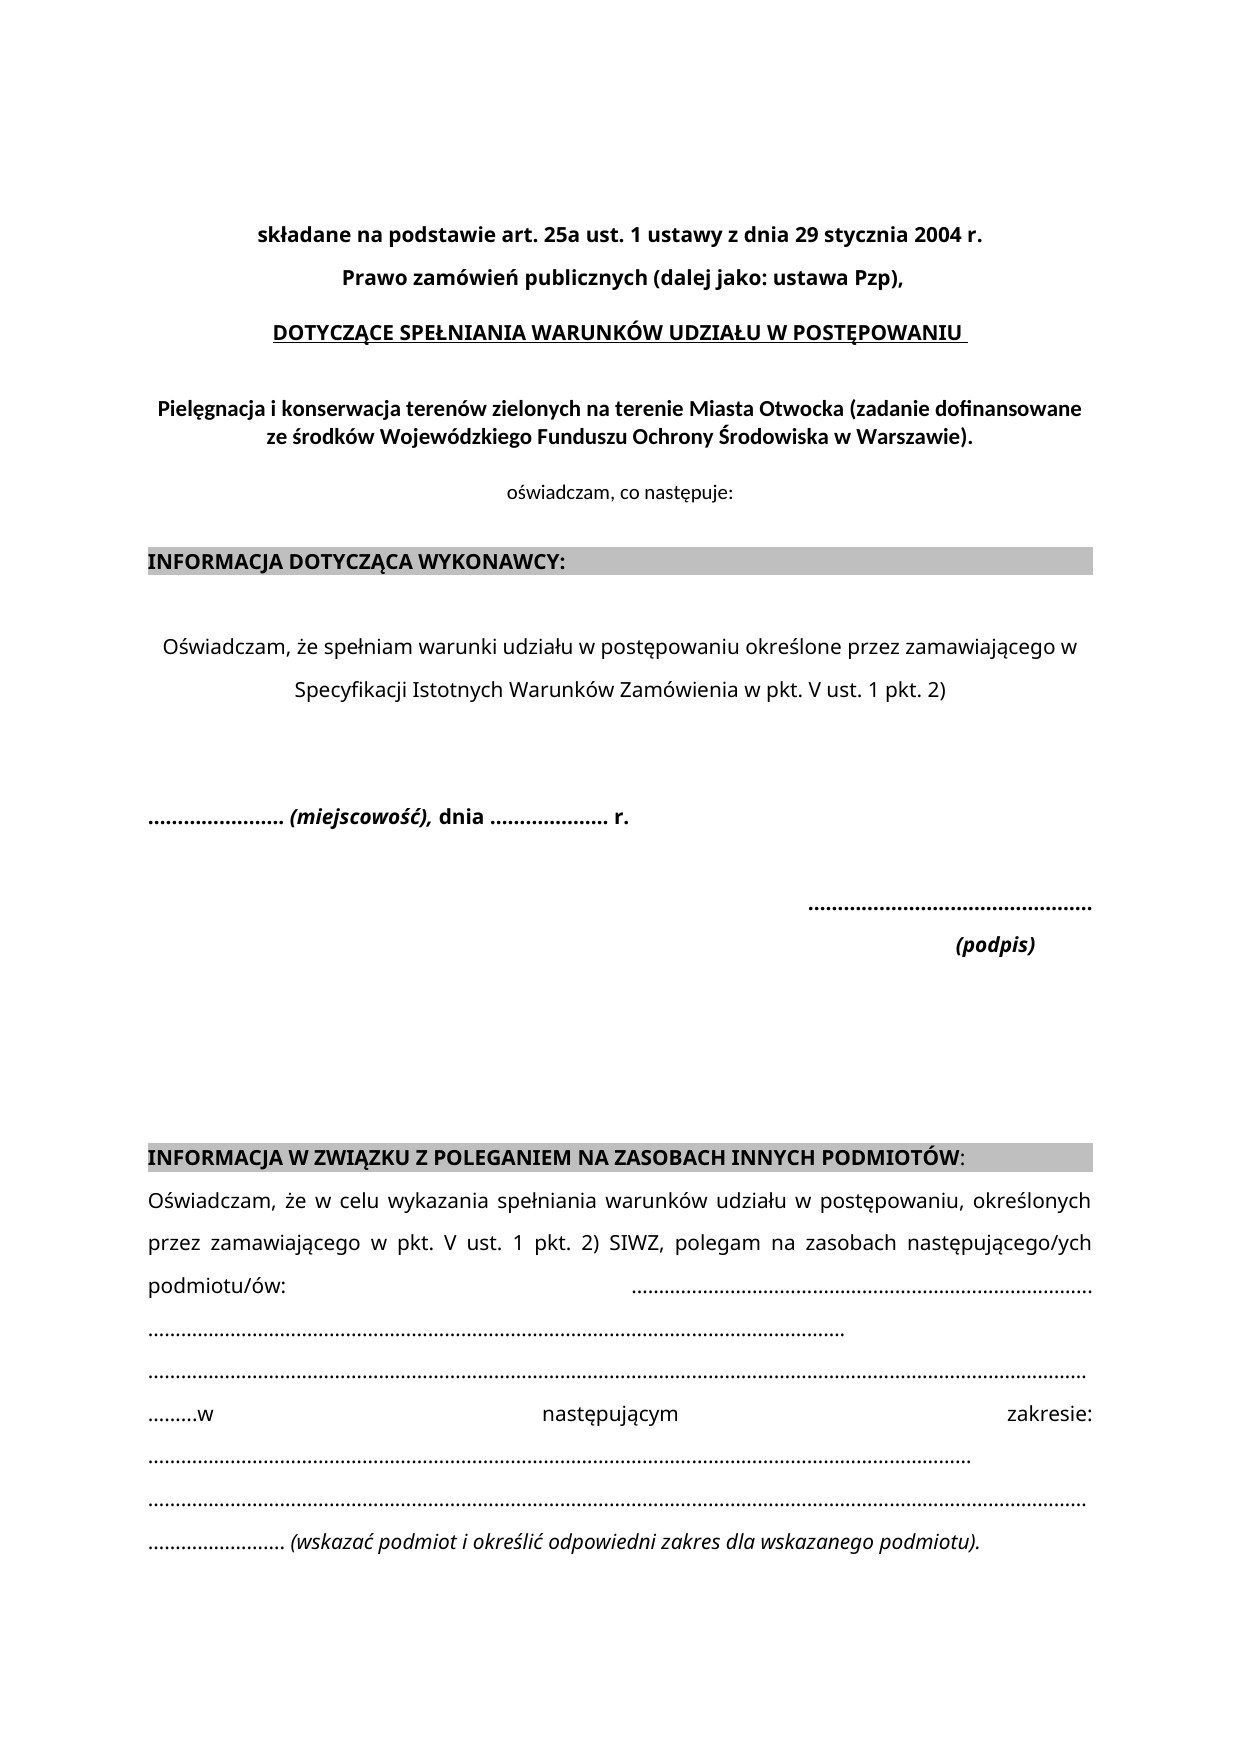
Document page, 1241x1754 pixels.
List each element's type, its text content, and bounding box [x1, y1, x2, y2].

text oświadczam, co następuje: [148, 479, 1093, 504]
text Prawo zamówień publicznych (dalej jako: ustawa Pzp), [148, 263, 1093, 291]
text ……………………………………………………………………………………………………………………………………………………………………………. (wskazać podmiot i określić odpowiedni zakres dla wskazanego podmiotu). [148, 1484, 1093, 1555]
text …………….……. (miejscowość), dnia ………….……. r. [148, 802, 1093, 831]
text (podpis) [738, 930, 1093, 959]
text INFORMACJA DOTYCZĄCA WYKONAWCY: [148, 547, 1093, 575]
text Oświadczam, że spełniam warunki udziału w postępowaniu określone przez zamawiającego w Specyfikacji Istotnych Warunków Zamówienia w pkt. V ust. 1 pkt. 2) [148, 632, 1093, 703]
text ………………………………………… [148, 888, 1093, 916]
text Pielęgnacja i konserwacja terenów zielonych na terenie Miasta Otwocka (zadanie dofinansowane ze środków Wojewódzkiego Funduszu Ochrony Środowiska w Warszawie). [148, 394, 1093, 450]
text DOTYCZĄCE SPEŁNIANIA WARUNKÓW UDZIAŁU W POSTĘPOWANIU [148, 318, 1093, 382]
text składane na podstawie art. 25a ust. 1 ustawy z dnia 29 stycznia 2004 r. [148, 220, 1093, 249]
text INFORMACJA W ZWIĄZKU Z POLEGANIEM NA ZASOBACH INNYCH PODMIOTÓW: [148, 1143, 1093, 1172]
text Oświadczam, że w celu wykazania spełniania warunków udziału w postępowaniu, określonych przez zamawiającego w pkt. V ust. 1 pkt. 2) SIWZ, polegam na zasobach następującego/ych podmiotu/ów: ………………………………………………………………………...……………………………………………………………………………………………………………….……………………………………………………………………………………………………………………………………………………………...w następującym zakresie: …………………………………………………………………………………………………………………………………… [148, 1186, 1093, 1470]
